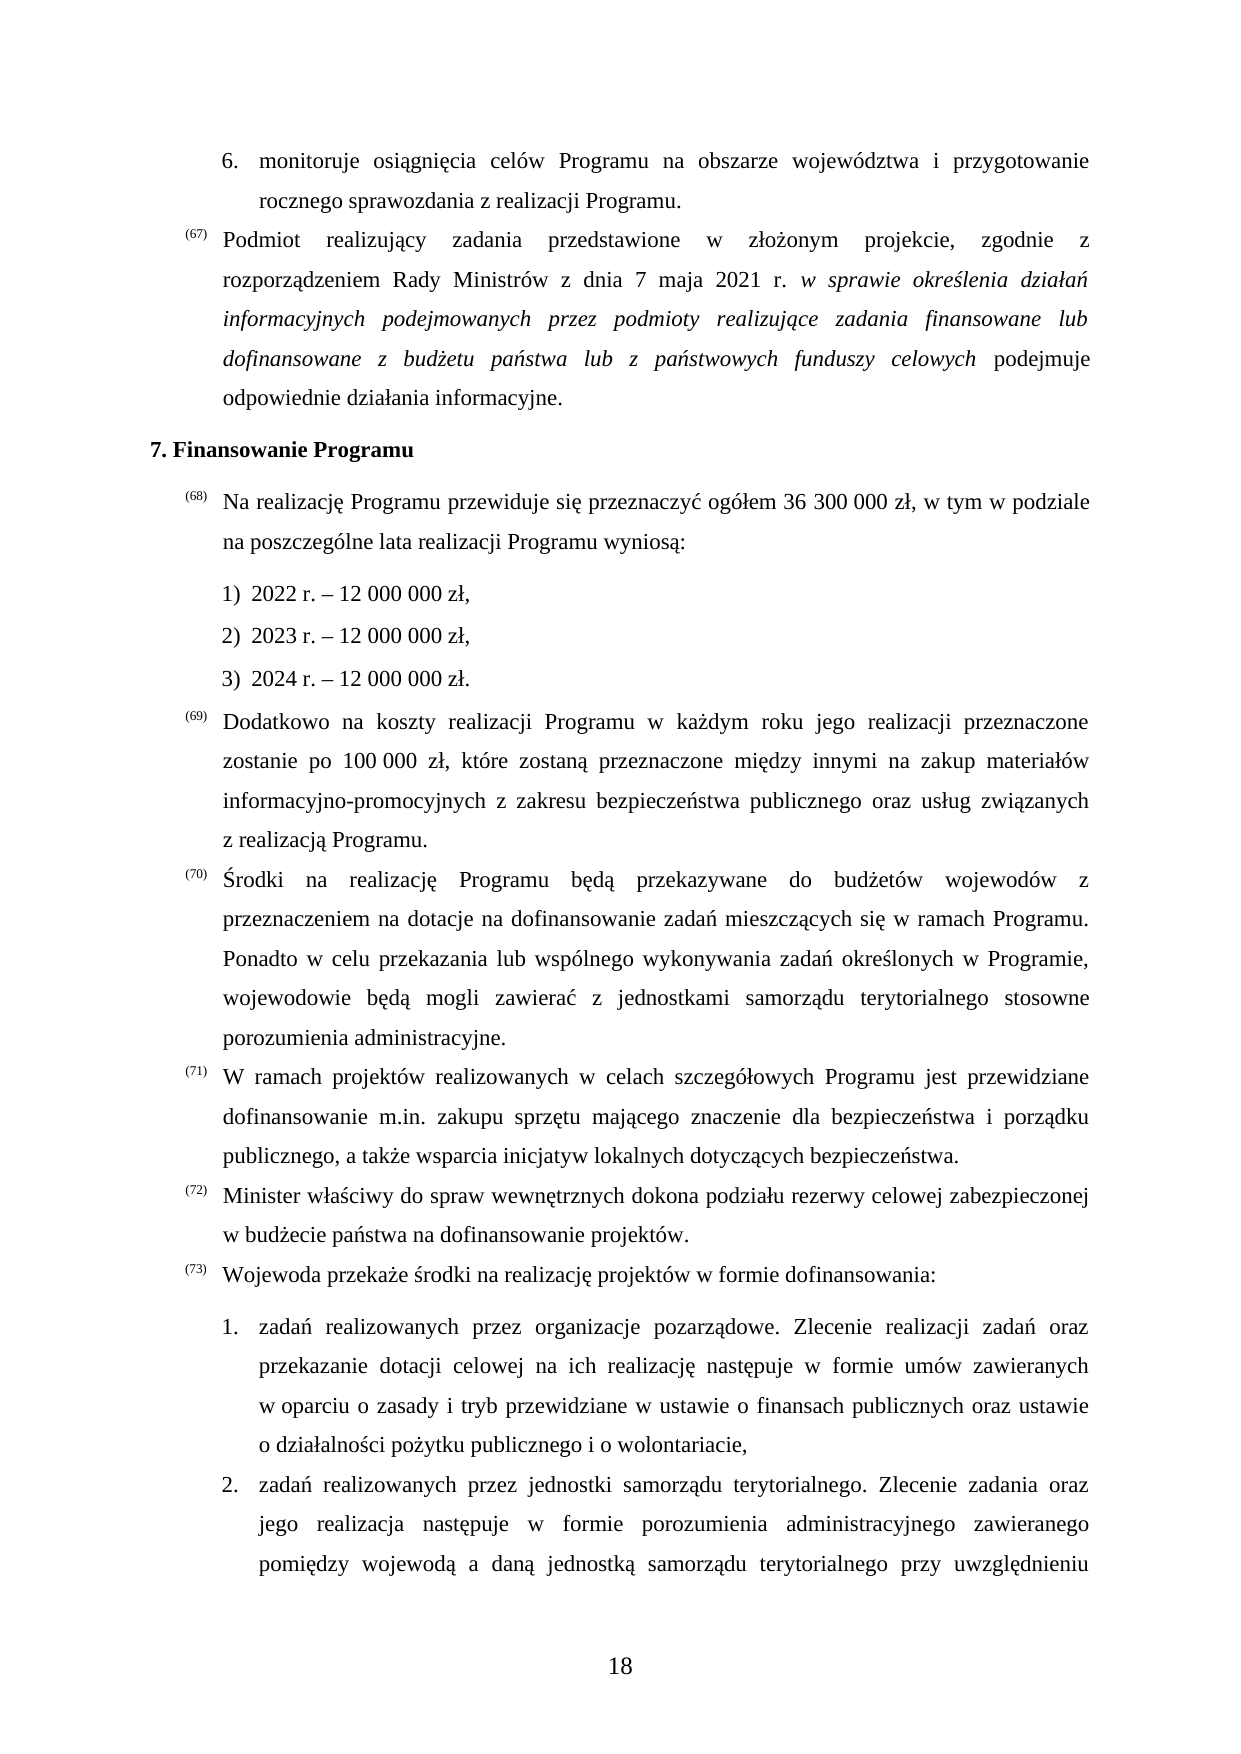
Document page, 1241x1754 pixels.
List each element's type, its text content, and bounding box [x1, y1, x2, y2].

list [221, 1471, 1090, 1576]
list Podmiot realizujący zadania przedstawione w złożonym projekcie, zgodnie z rozporządzeniem Rady Ministrów z dnia 7 maja 2021 r. w sprawie określenia działań informacyjnych podejmowanych przez podmioty realizujące zadania finansowane lub dofinansowane z budżetu państwa lub z państwowych funduszy celowych podejmuje odpowiednie działania informacyjne. [185, 227, 1091, 411]
list 2024 r. – 12 000 000 zł. [221, 665, 1091, 692]
list monitoruje osiągnięcia celów Programu na obszarze województwa i przygotowanie rocznego sprawozdania z realizacji Programu. [221, 148, 1091, 213]
list 2023 r. – 12 000 000 zł, [221, 623, 1091, 649]
list Wojewoda przekaże środki na realizację projektów w formie dofinansowania: [185, 1261, 1090, 1287]
text 7. Finansowanie Programu [150, 436, 1091, 463]
list Dodatkowo na koszty realizacji Programu w każdym roku jego realizacji przeznaczone zostanie po 100 000 zł, które zostaną przeznaczone między innymi na zakup materiałów informacyjno-promocyjnych z zakresu bezpieczeństwa publicznego oraz usług związanych z realizacją Programu. [185, 708, 1091, 853]
list Środki na realizację Programu będą przekazywane do budżetów wojewodów z przeznaczeniem na dotacje na dofinansowanie zadań mieszczących się w ramach Programu. Ponadto w celu przekazania lub wspólnego wykonywania zadań określonych w Programie, wojewodowie będą mogli zawierać z jednostkami samorządu terytorialnego stosowne porozumienia administracyjne. [185, 866, 1091, 1050]
list Na realizację Programu przewiduje się przeznaczyć ogółem 36 300 000 zł, w tym w podziale na poszczególne lata realizacji Programu wyniosą: [185, 488, 1091, 554]
list zadań realizowanych przez organizacje pozarządowe. Zlecenie realizacji zadań oraz przekazanie dotacji celowej na ich realizację następuje w formie umów zawieranych w oparciu o zasady i tryb przewidziane w ustawie o finansach publicznych oraz ustawie o działalności pożytku publicznego i o wolontariacie, [221, 1313, 1090, 1457]
list Minister właściwy do spraw wewnętrznych dokona podziału rezerwy celowej zabezpieczonej w budżecie państwa na dofinansowanie projektów. [185, 1182, 1091, 1248]
list 2022 r. – 12 000 000 zł, [221, 580, 1091, 606]
list W ramach projektów realizowanych w celach szczegółowych Programu jest przewidziane dofinansowanie m.in. zakupu sprzętu mającego znaczenie dla bezpieczeństwa i porządku publicznego, a także wsparcia inicjatyw lokalnych dotyczących bezpieczeństwa. [185, 1063, 1091, 1169]
